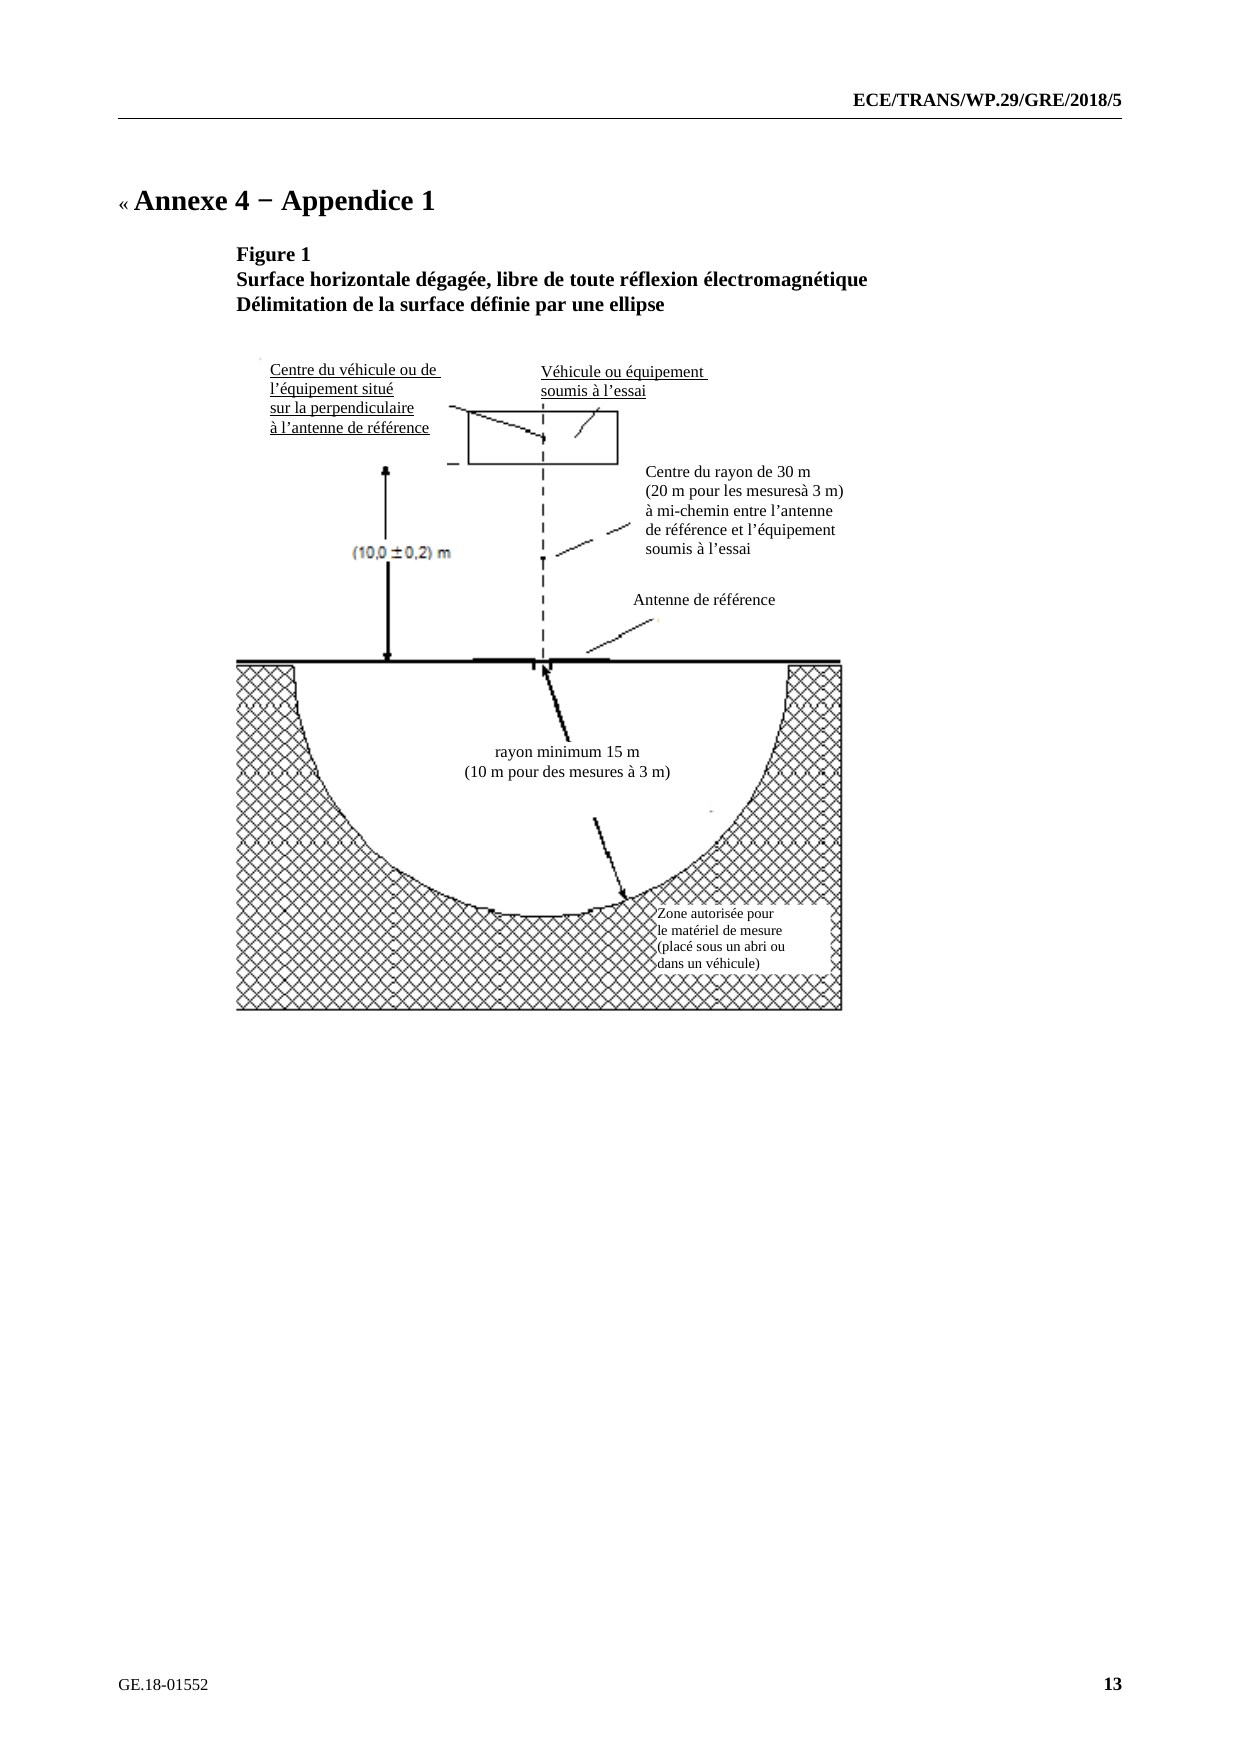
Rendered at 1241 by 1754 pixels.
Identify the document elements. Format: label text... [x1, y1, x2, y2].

text Figure 1 Surface horizontale dégagée, libre de toute réflexion électromagnétique Délimitation de la surface définie par une ellipse [118, 241, 1004, 316]
text « Annexe 4 − Appendice 1 [118, 185, 1004, 216]
picture [236, 328, 922, 1033]
